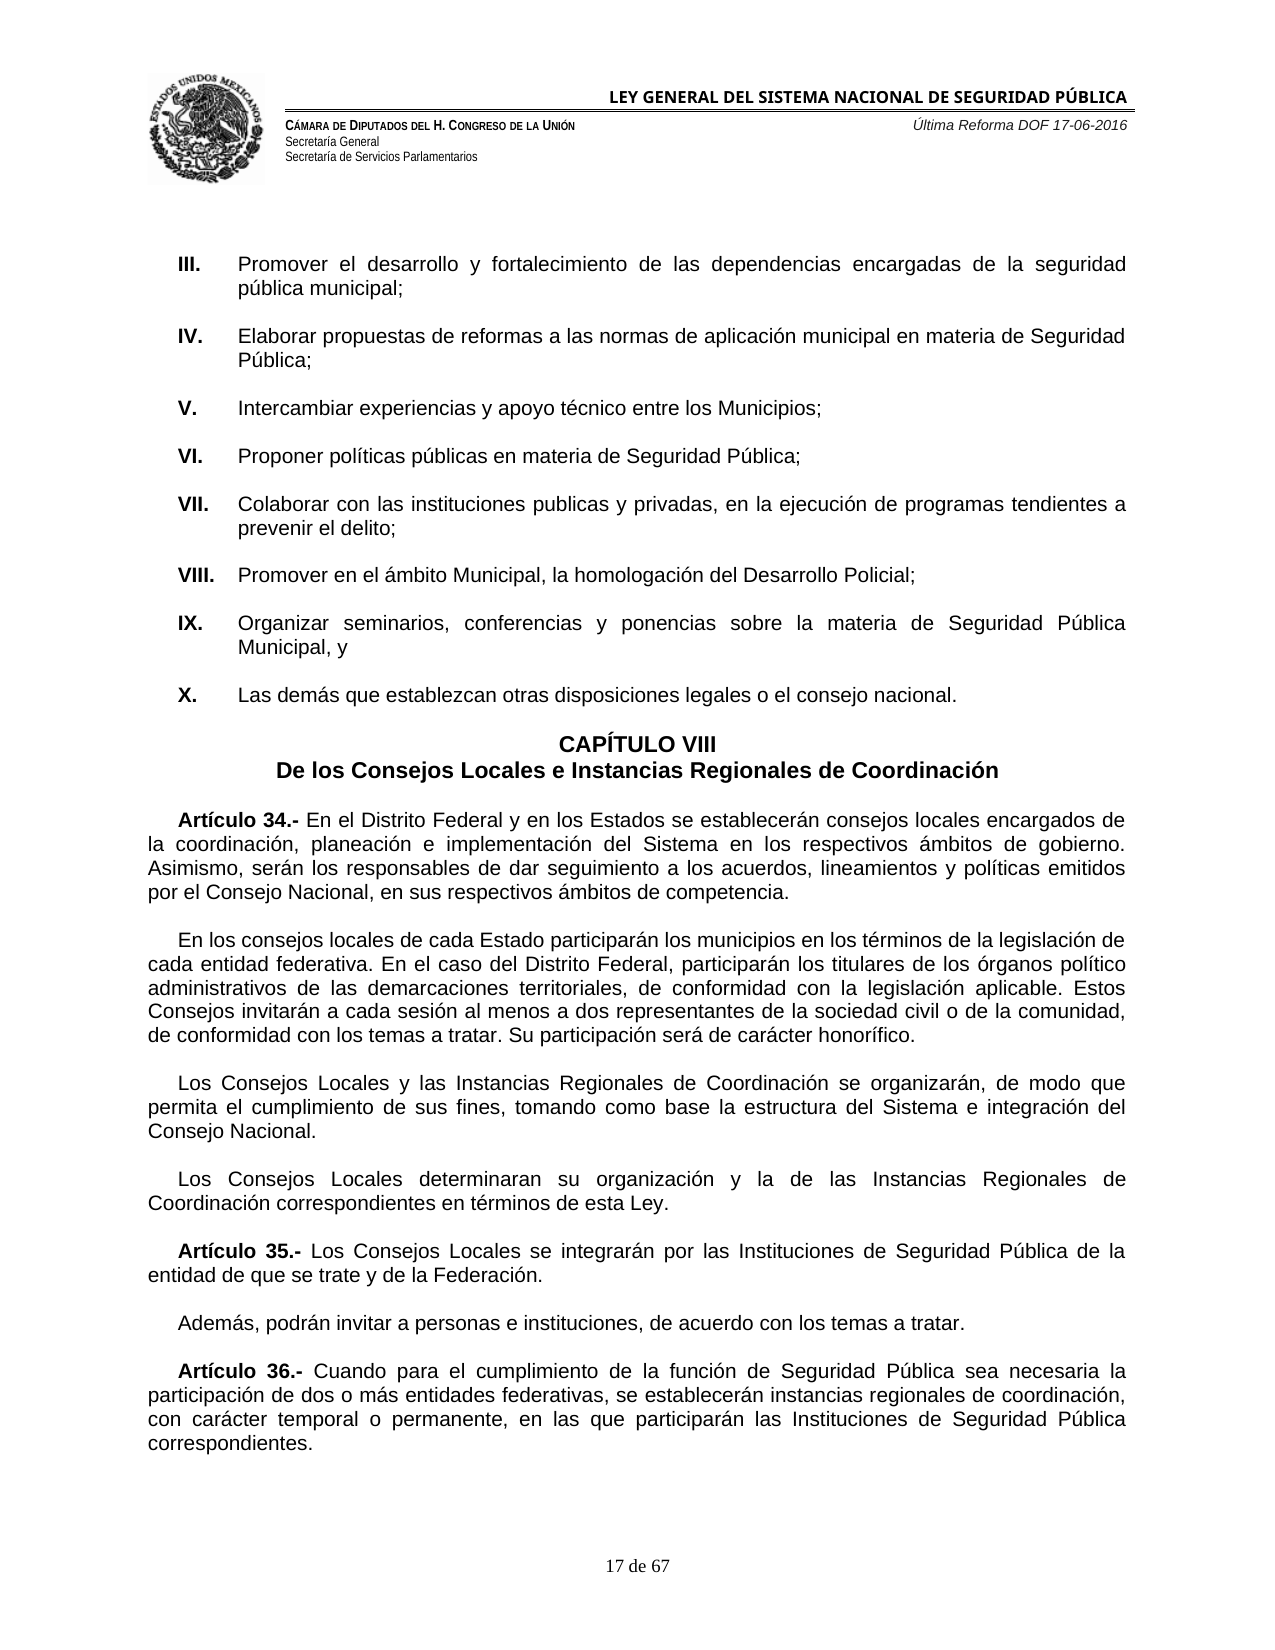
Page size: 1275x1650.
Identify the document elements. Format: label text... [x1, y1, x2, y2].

text De los Consejos Locales e Instancias Regionales de Coordinación [148, 757, 1127, 784]
text Artículo 35.- Los Consejos Locales se integrarán por las Instituciones de Seguridad Pública de la entidad de que se trate y de la Federación. [148, 1239, 1127, 1287]
text VI. Proponer políticas públicas en materia de Seguridad Pública; [178, 443, 1127, 467]
text V. Intercambiar experiencias y apoyo técnico entre los Municipios; [178, 396, 1127, 419]
text VIII. Promover en el ámbito Municipal, la homologación del Desarrollo Policial; [178, 563, 1127, 587]
text CAPÍTULO VIII [148, 731, 1127, 757]
text En los consejos locales de cada Estado participarán los municipios en los términos de la legislación de cada entidad federativa. En el caso del Distrito Federal, participarán los titulares de los órganos político administrativos de las demarcaciones territoriales, de conformidad con la legislación aplicable. Estos Consejos invitarán a cada sesión al menos a dos representantes de la sociedad civil o de la comunidad, de conformidad con los temas a tratar. Su participación será de carácter honorífico. [148, 927, 1127, 1047]
text III. Promover el desarrollo y fortalecimiento de las dependencias encargadas de la seguridad pública municipal; [178, 252, 1127, 300]
text IX. Organizar seminarios, conferencias y ponencias sobre la materia de Seguridad Pública Municipal, y [178, 611, 1127, 659]
text Artículo 36.- Cuando para el cumplimiento de la función de Seguridad Pública sea necesaria la participación de dos o más entidades federativas, se establecerán instancias regionales de coordinación, con carácter temporal o permanente, en las que participarán las Instituciones de Seguridad Pública correspondientes. [148, 1359, 1127, 1454]
text Los Consejos Locales determinaran su organización y la de las Instancias Regionales de Coordinación correspondientes en términos de esta Ley. [148, 1167, 1127, 1215]
text Los Consejos Locales y las Instancias Regionales de Coordinación se organizarán, de modo que permita el cumplimiento de sus fines, tomando como base la estructura del Sistema e integración del Consejo Nacional. [148, 1071, 1127, 1143]
text IV. Elaborar propuestas de reformas a las normas de aplicación municipal en materia de Seguridad Pública; [178, 324, 1127, 372]
text X. Las demás que establezcan otras disposiciones legales o el consejo nacional. [178, 683, 1127, 707]
text Además, podrán invitar a personas e instituciones, de acuerdo con los temas a tratar. [148, 1311, 1127, 1335]
text Artículo 34.- En el Distrito Federal y en los Estados se establecerán consejos locales encargados de la coordinación, planeación e implementación del Sistema en los respectivos ámbitos de gobierno. Asimismo, serán los responsables de dar seguimiento a los acuerdos, lineamientos y políticas emitidos por el Consejo Nacional, en sus respectivos ámbitos de competencia. [148, 808, 1127, 903]
text VII. Colaborar con las instituciones publicas y privadas, en la ejecución de programas tendientes a prevenir el delito; [178, 491, 1127, 539]
